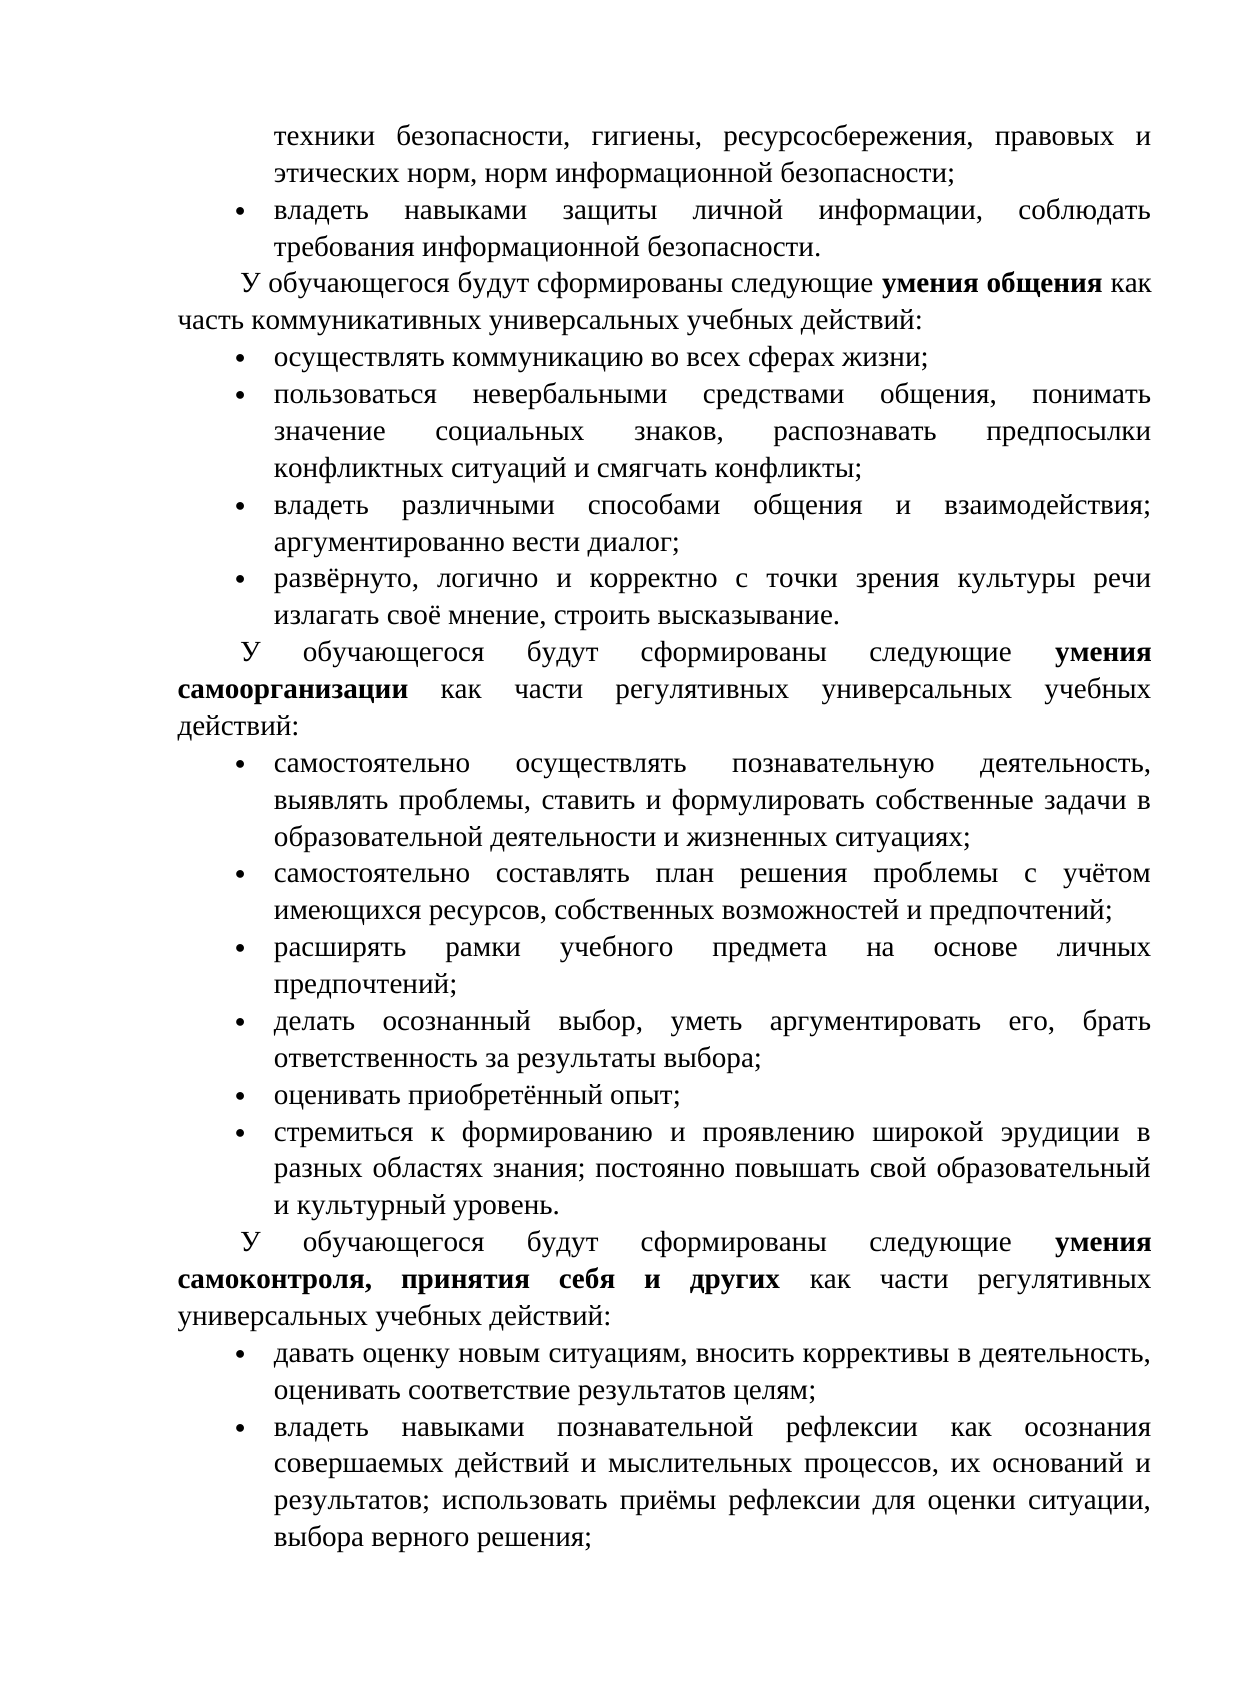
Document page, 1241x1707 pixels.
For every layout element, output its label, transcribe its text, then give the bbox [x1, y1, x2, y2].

list осуществлять коммуникацию во всех сферах жизни; [236, 339, 1152, 373]
text У обучающегося будут сформированы следующие умения самоконтроля, принятия себя и других как части регулятивных универсальных учебных действий: [177, 1224, 1152, 1332]
list владеть навыками познавательной рефлексии как осознания совершаемых действий и мыслительных процессов, их оснований и результатов; использовать приёмы рефлексии для оценки ситуации, выбора верного решения; [236, 1409, 1152, 1553]
list стремиться к формированию и проявлению широкой эрудиции в разных областях знания; постоянно повышать свой образовательный и культурный уровень. [236, 1114, 1152, 1221]
list делать осознанный выбор, уметь аргументировать его, брать ответственность за результаты выбора; [236, 1003, 1152, 1073]
list развёрнуто, логично и корректно с точки зрения культуры речи излагать своё мнение, строить высказывание. [236, 561, 1152, 631]
text У обучающегося будут сформированы следующие умения общения как часть коммуникативных универсальных учебных действий: [177, 266, 1152, 336]
list самостоятельно составлять план решения проблемы с учётом имеющихся ресурсов, собственных возможностей и предпочтений; [236, 856, 1152, 926]
list оценивать приобретённый опыт; [236, 1077, 1152, 1110]
list давать оценку новым ситуациям, вносить коррективы в деятельность, оценивать соответствие результатов целям; [236, 1335, 1152, 1405]
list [236, 118, 1152, 188]
list самостоятельно осуществлять познавательную деятельность, выявлять проблемы, ставить и формулировать собственные задачи в образовательной деятельности и жизненных ситуациях; [236, 745, 1152, 852]
list пользоваться невербальными средствами общения, понимать значение социальных знаков, распознавать предпосылки конфликтных ситуаций и смягчать конфликты; [236, 376, 1152, 483]
list расширять рамки учебного предмета на основе личных предпочтений; [236, 929, 1152, 1000]
text У обучающегося будут сформированы следующие умения самоорганизации как части регулятивных универсальных учебных действий: [177, 634, 1152, 742]
list владеть различными способами общения и взаимодействия; аргументированно вести диалог; [236, 487, 1152, 557]
list владеть навыками защиты личной информации, соблюдать требования информационной безопасности. [236, 192, 1152, 262]
